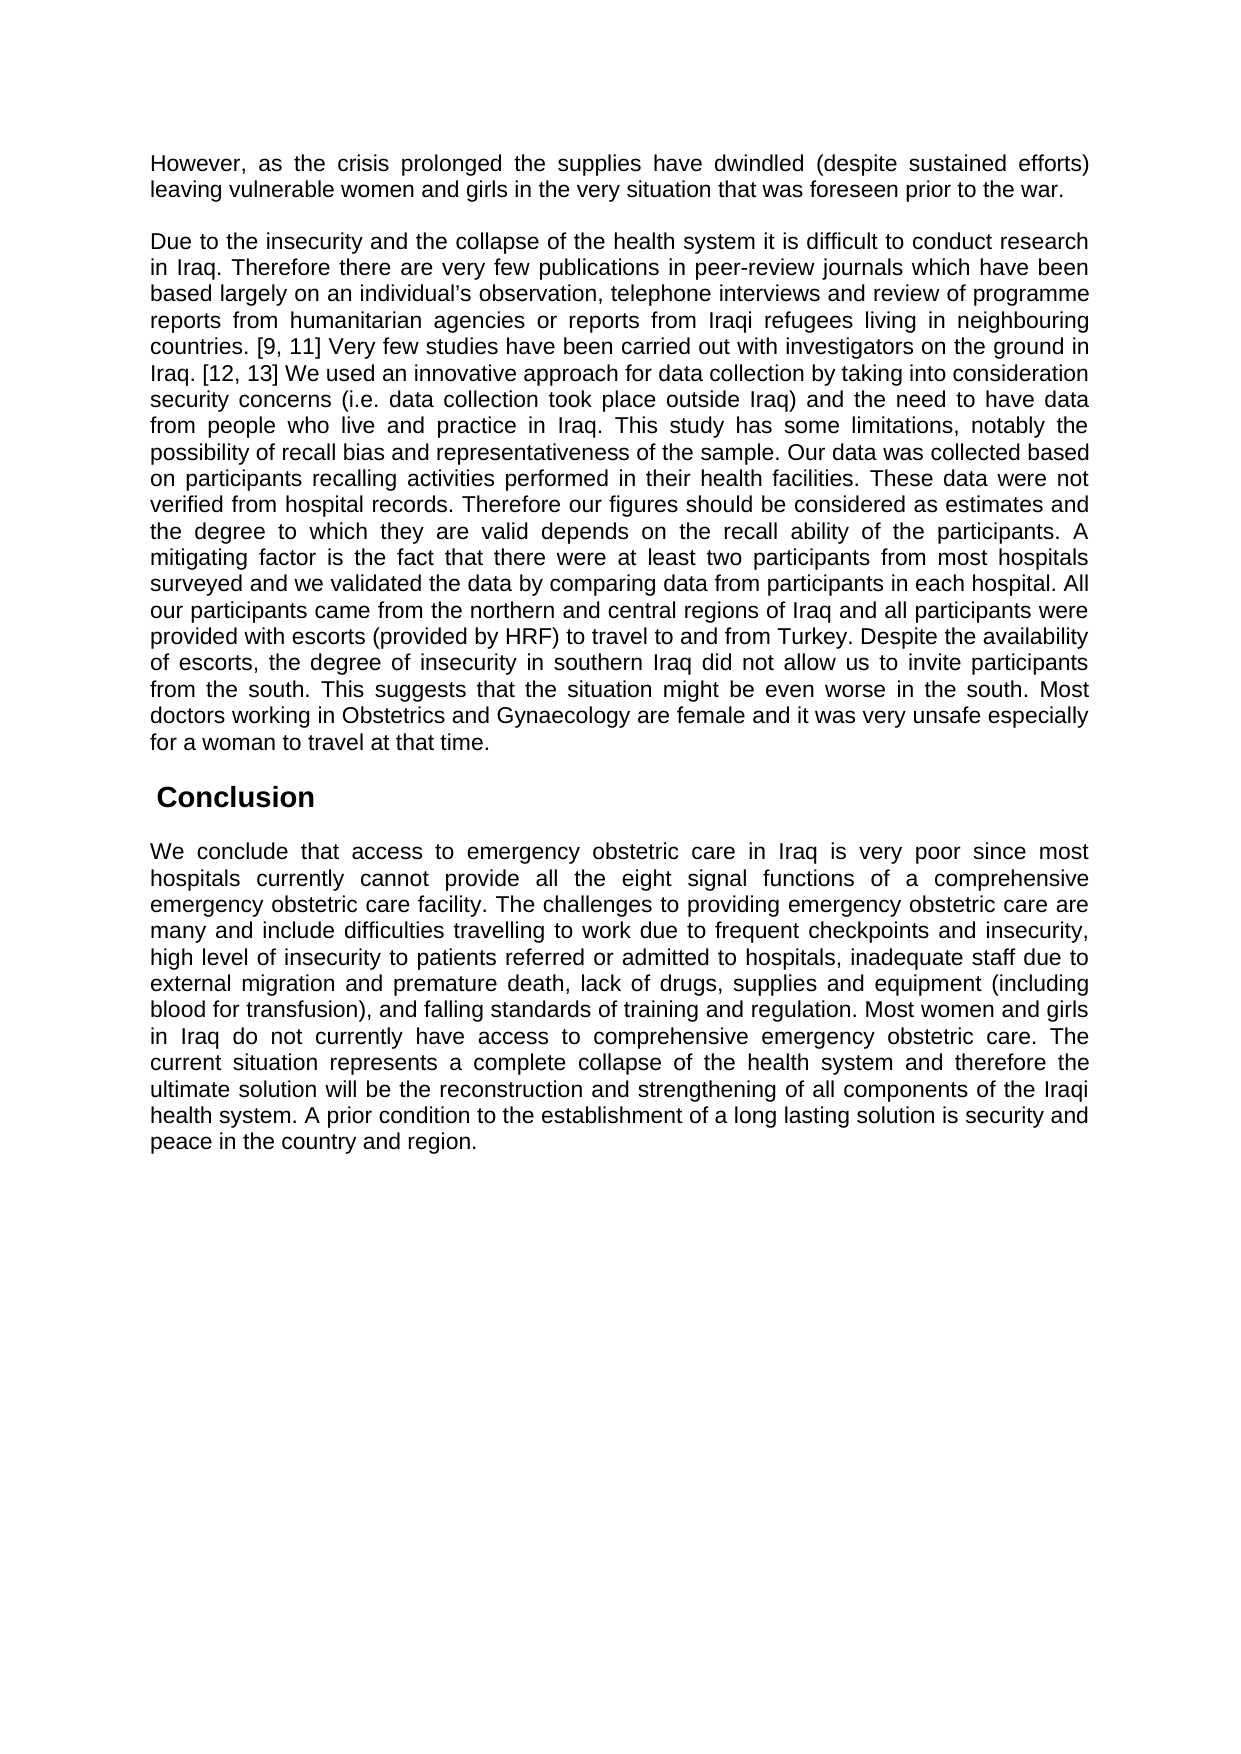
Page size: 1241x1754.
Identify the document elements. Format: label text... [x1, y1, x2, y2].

text Due to the insecurity and the collapse of the health system it is difficult to conduct research in Iraq. Therefore there are very few publications in peer-review journals which have been based largely on an individual’s observation, telephone interviews and review of programme reports from humanitarian agencies or reports from Iraqi refugees living in neighbouring countries. [9, 11] Very few studies have been carried out with investigators on the ground in Iraq. [12, 13] We used an innovative approach for data collection by taking into consideration security concerns (i.e. data collection took place outside Iraq) and the need to have data from people who live and practice in Iraq. This study has some limitations, notably the possibility of recall bias and representativeness of the sample. Our data was collected based on participants recalling activities performed in their health facilities. These data were not verified from hospital records. Therefore our figures should be considered as estimates and the degree to which they are valid depends on the recall ability of the participants. A mitigating factor is the fact that there were at least two participants from most hospitals surveyed and we validated the data by comparing data from participants in each hospital. All our participants came from the northern and central regions of Iraq and all participants were provided with escorts (provided by HRF) to travel to and from Turkey. Despite the availability of escorts, the degree of insecurity in southern Iraq did not allow us to invite participants from the south. This suggests that the situation might be even worse in the south. Most doctors working in Obstetrics and Gynaecology are female and it was very unsafe especially for a woman to travel at that time. [150, 228, 1090, 755]
text We conclude that access to emergency obstetric care in Iraq is very poor since most hospitals currently cannot provide all the eight signal functions of a comprehensive emergency obstetric care facility. The challenges to providing emergency obstetric care are many and include difficulties travelling to work due to frequent checkpoints and insecurity, high level of insecurity to patients referred or admitted to hospitals, inadequate staff due to external migration and premature death, lack of drugs, supplies and equipment (including blood for transfusion), and falling standards of training and regulation. Most women and girls in Iraq do not currently have access to comprehensive emergency obstetric care. The current situation represents a complete collapse of the health system and therefore the ultimate solution will be the reconstruction and strengthening of all components of the Iraqi health system. A prior condition to the establishment of a long lasting solution is security and peace in the country and region. [150, 838, 1090, 1154]
text Conclusion [150, 780, 1090, 813]
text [150, 150, 1090, 203]
